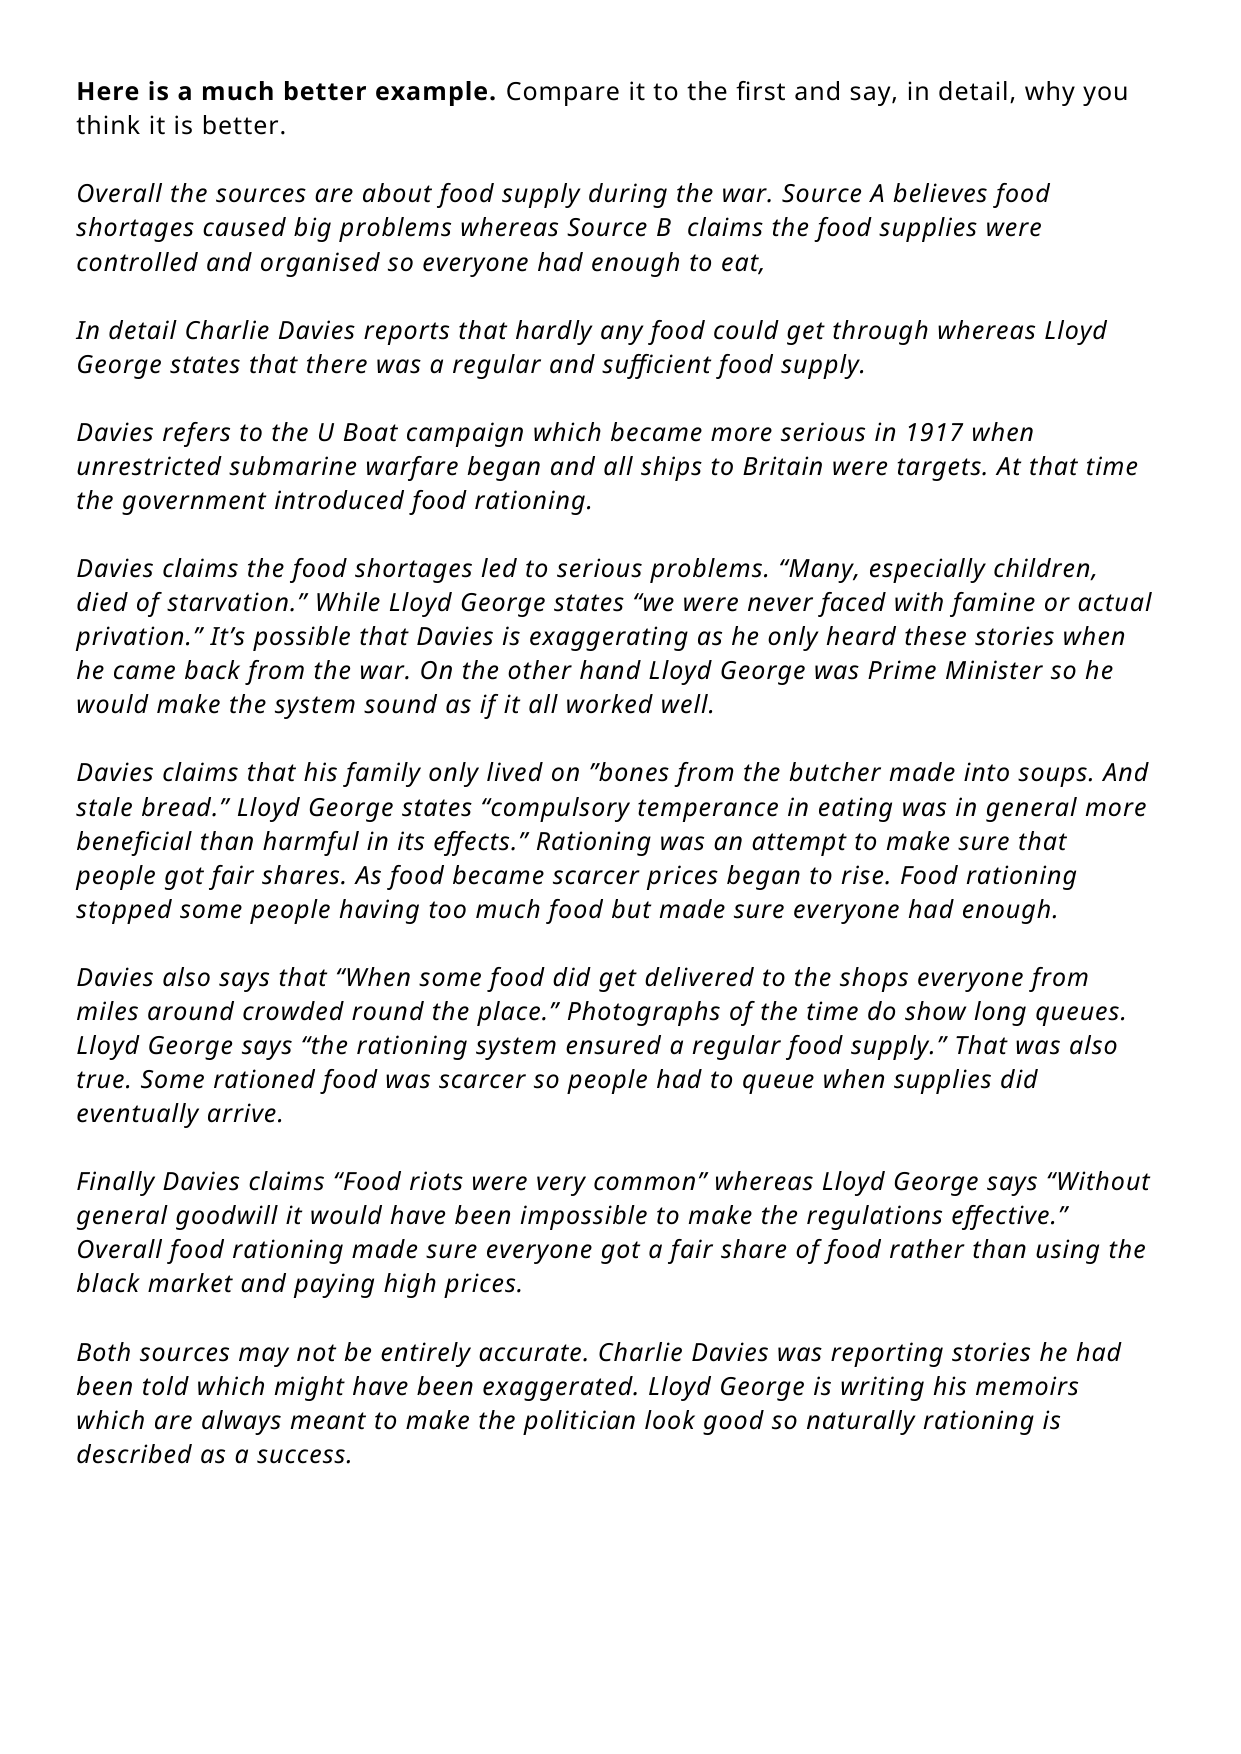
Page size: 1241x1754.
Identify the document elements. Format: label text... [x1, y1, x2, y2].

text Davies refers to the U Boat campaign which became more serious in 1917 when unrestricted submarine warfare began and all ships to Britain were targets. At that time the government introduced food rationing. [76, 414, 1154, 517]
text Here is a much better example. Compare it to the first and say, in detail, why you think it is better. [76, 74, 1154, 142]
text Davies claims that his family only lived on ”bones from the butcher made into soups. And stale bread.” Lloyd George states “compulsory temperance in eating was in general more beneficial than harmful in its effects.” Rationing was an attempt to make sure that people got fair shares. As food became scarcer prices began to rise. Food rationing stopped some people having too much food but made sure everyone had enough. [76, 755, 1154, 925]
text Both sources may not be entirely accurate. Charlie Davies was reporting stories he had been told which might have been exaggerated. Lloyd George is writing his memoirs which are always meant to make the politician look good so naturally rationing is described as a success. [76, 1334, 1154, 1470]
text Finally Davies claims “Food riots were very common” whereas Lloyd George says “Without general goodwill it would have been impossible to make the regulations effective.” Overall food rationing made sure everyone got a fair share of food rather than using the black market and paying high prices. [76, 1164, 1154, 1300]
text In detail Charlie Davies reports that hardly any food could get through whereas Lloyd George states that there was a regular and sufficient food supply. [76, 312, 1154, 380]
text Davies also says that “When some food did get delivered to the shops everyone from miles around crowded round the place.” Photographs of the time do show long queues. Lloyd George says “the rationing system ensured a regular food supply.” That was also true. Some rationed food was scarcer so people had to queue when supplies did eventually arrive. [76, 959, 1154, 1130]
text Overall the sources are about food supply during the war. Source A believes food shortages caused big problems whereas Source B claims the food supplies were controlled and organised so everyone had enough to eat, [76, 176, 1154, 278]
text Davies claims the food shortages led to serious problems. “Many, especially children, died of starvation.” While Lloyd George states “we were never faced with famine or actual privation.” It’s possible that Davies is exaggerating as he only heard these stories when he came back from the war. On the other hand Lloyd George was Prime Minister so he would make the system sound as if it all worked well. [76, 551, 1154, 721]
